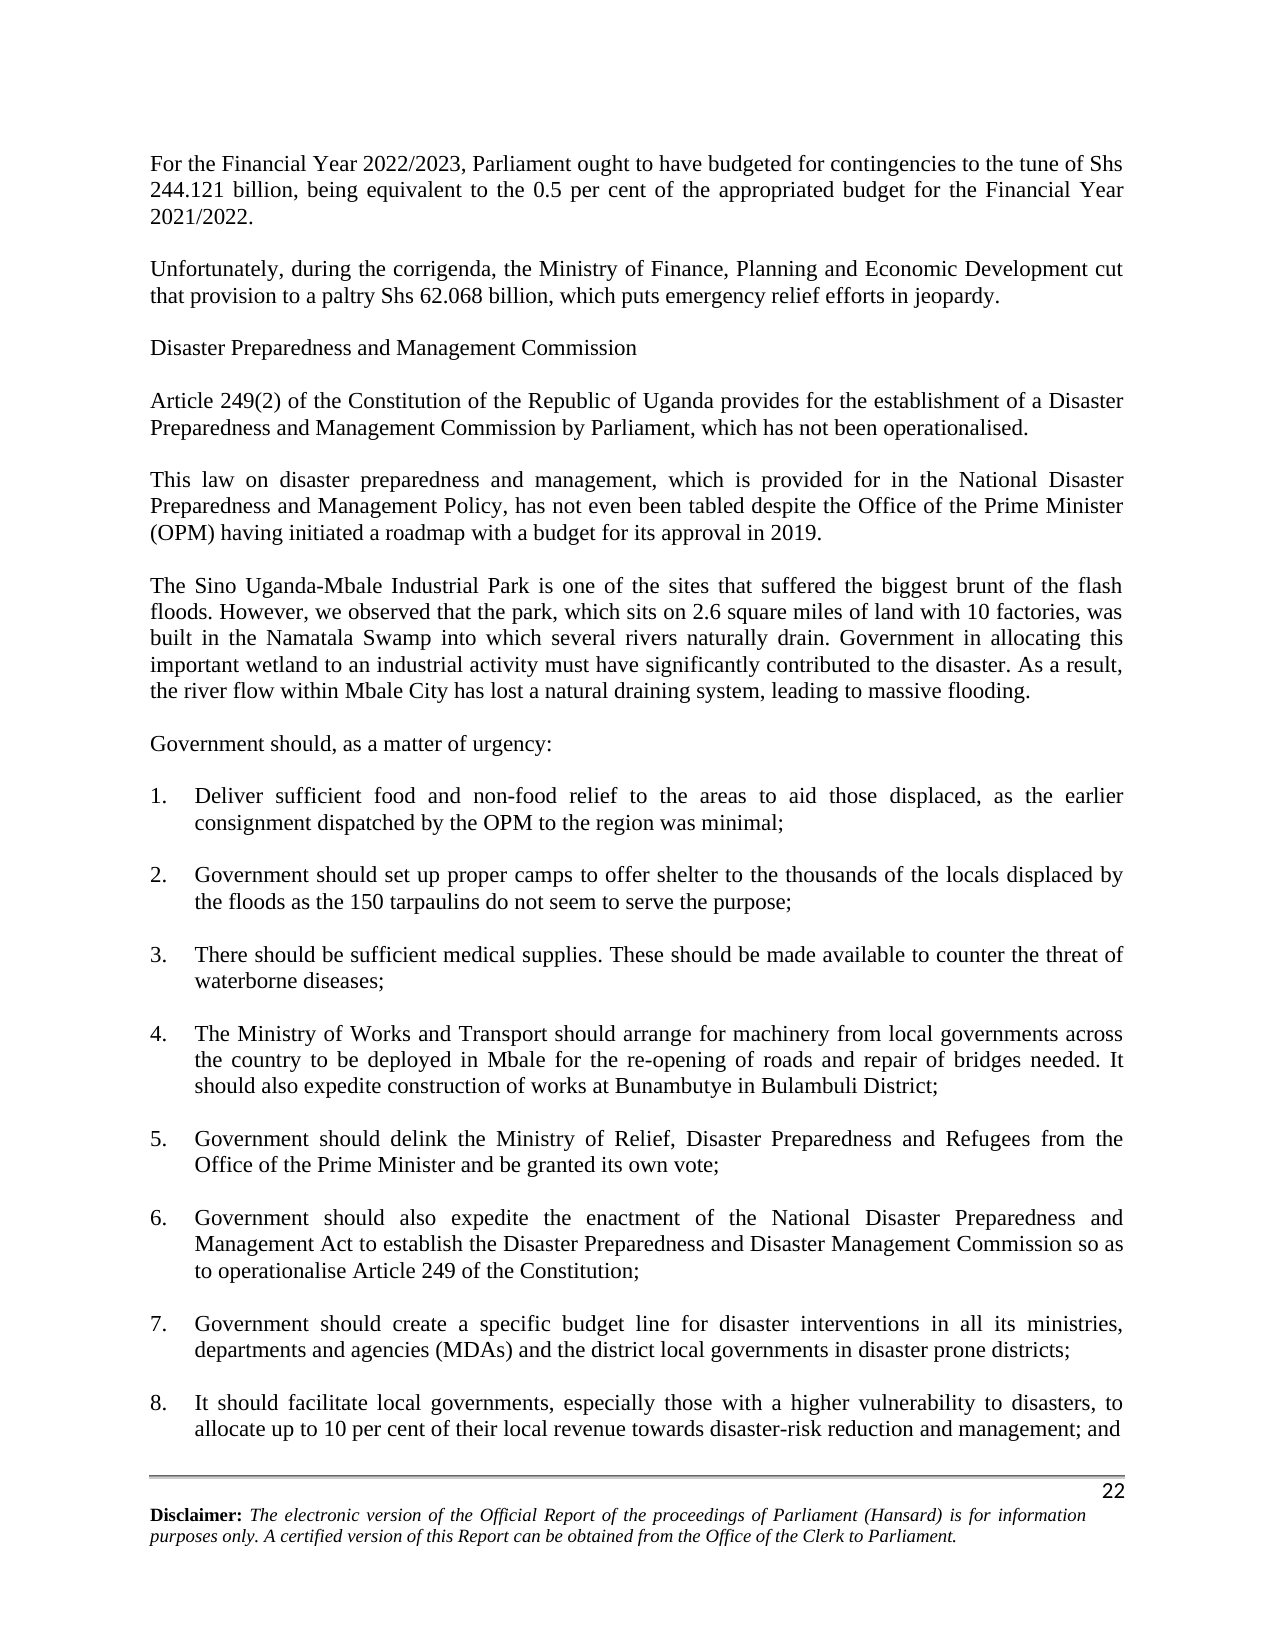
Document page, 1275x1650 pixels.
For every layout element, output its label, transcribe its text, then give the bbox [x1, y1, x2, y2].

text Unfortunately, during the corrigenda, the Ministry of Finance, Planning and Economic Development cut that provision to a paltry Shs 62.068 billion, which puts emergency relief efforts in jeopardy. [150, 255, 1125, 308]
text This law on disaster preparedness and management, which is provided for in the National Disaster Preparedness and Management Policy, has not even been tabled despite the Office of the Prime Minister (OPM) having initiated a roadmap with a budget for its approval in 2019. [150, 466, 1125, 545]
list Government should create a specific budget line for disaster interventions in all its ministries, departments and agencies (MDAs) and the district local governments in disaster prone districts; [150, 1309, 1125, 1362]
text Government should, as a matter of urgency: [150, 730, 1125, 756]
text Article 249(2) of the Constitution of the Republic of Uganda provides for the establishment of a Disaster Preparedness and Management Commission by Parliament, which has not been operationalised. [150, 387, 1125, 440]
list Deliver sufficient food and non-food relief to the areas to aid those displaced, as the earlier consignment dispatched by the OPM to the region was minimal; [150, 782, 1125, 835]
list Government should set up proper camps to offer shelter to the thousands of the locals displaced by the floods as the 150 tarpaulins do not seem to serve the purpose; [150, 862, 1125, 914]
text The Sino Uganda-Mbale Industrial Park is one of the sites that suffered the biggest brunt of the flash floods. However, we observed that the park, which sits on 2.6 square miles of land with 10 factories, was built in the Namatala Swamp into which several rivers naturally drain. Government in allocating this important wetland to an industrial activity must have significantly contributed to the disaster. As a result, the river flow within Mbale City has lost a natural draining system, leading to massive flooding. [150, 572, 1125, 703]
list It should facilitate local governments, especially those with a higher vulnerability to disasters, to allocate up to 10 per cent of their local revenue towards disaster-risk reduction and management; and [150, 1389, 1125, 1441]
text For the Financial Year 2022/2023, Parliament ought to have budgeted for contingencies to the tune of Shs 244.121 billion, being equivalent to the 0.5 per cent of the appropriated budget for the Financial Year 2021/2022. [150, 150, 1125, 229]
list Government should also expedite the enactment of the National Disaster Preparedness and Management Act to establish the Disaster Preparedness and Disaster Management Commission so as to operationalise Article 249 of the Constitution; [150, 1204, 1125, 1283]
list Government should delink the Ministry of Relief, Disaster Preparedness and Refugees from the Office of the Prime Minister and be granted its own vote; [150, 1125, 1125, 1178]
list The Ministry of Works and Transport should arrange for machinery from local governments across the country to be deployed in Mbale for the re-opening of roads and repair of bridges needed. It should also expedite construction of works at Bunambutye in Bulambuli District; [150, 1020, 1125, 1099]
picture [149, 1475, 1125, 1479]
text Disaster Preparedness and Management Commission [150, 334, 1125, 361]
list There should be sufficient medical supplies. These should be made available to counter the threat of waterborne diseases; [150, 941, 1125, 993]
